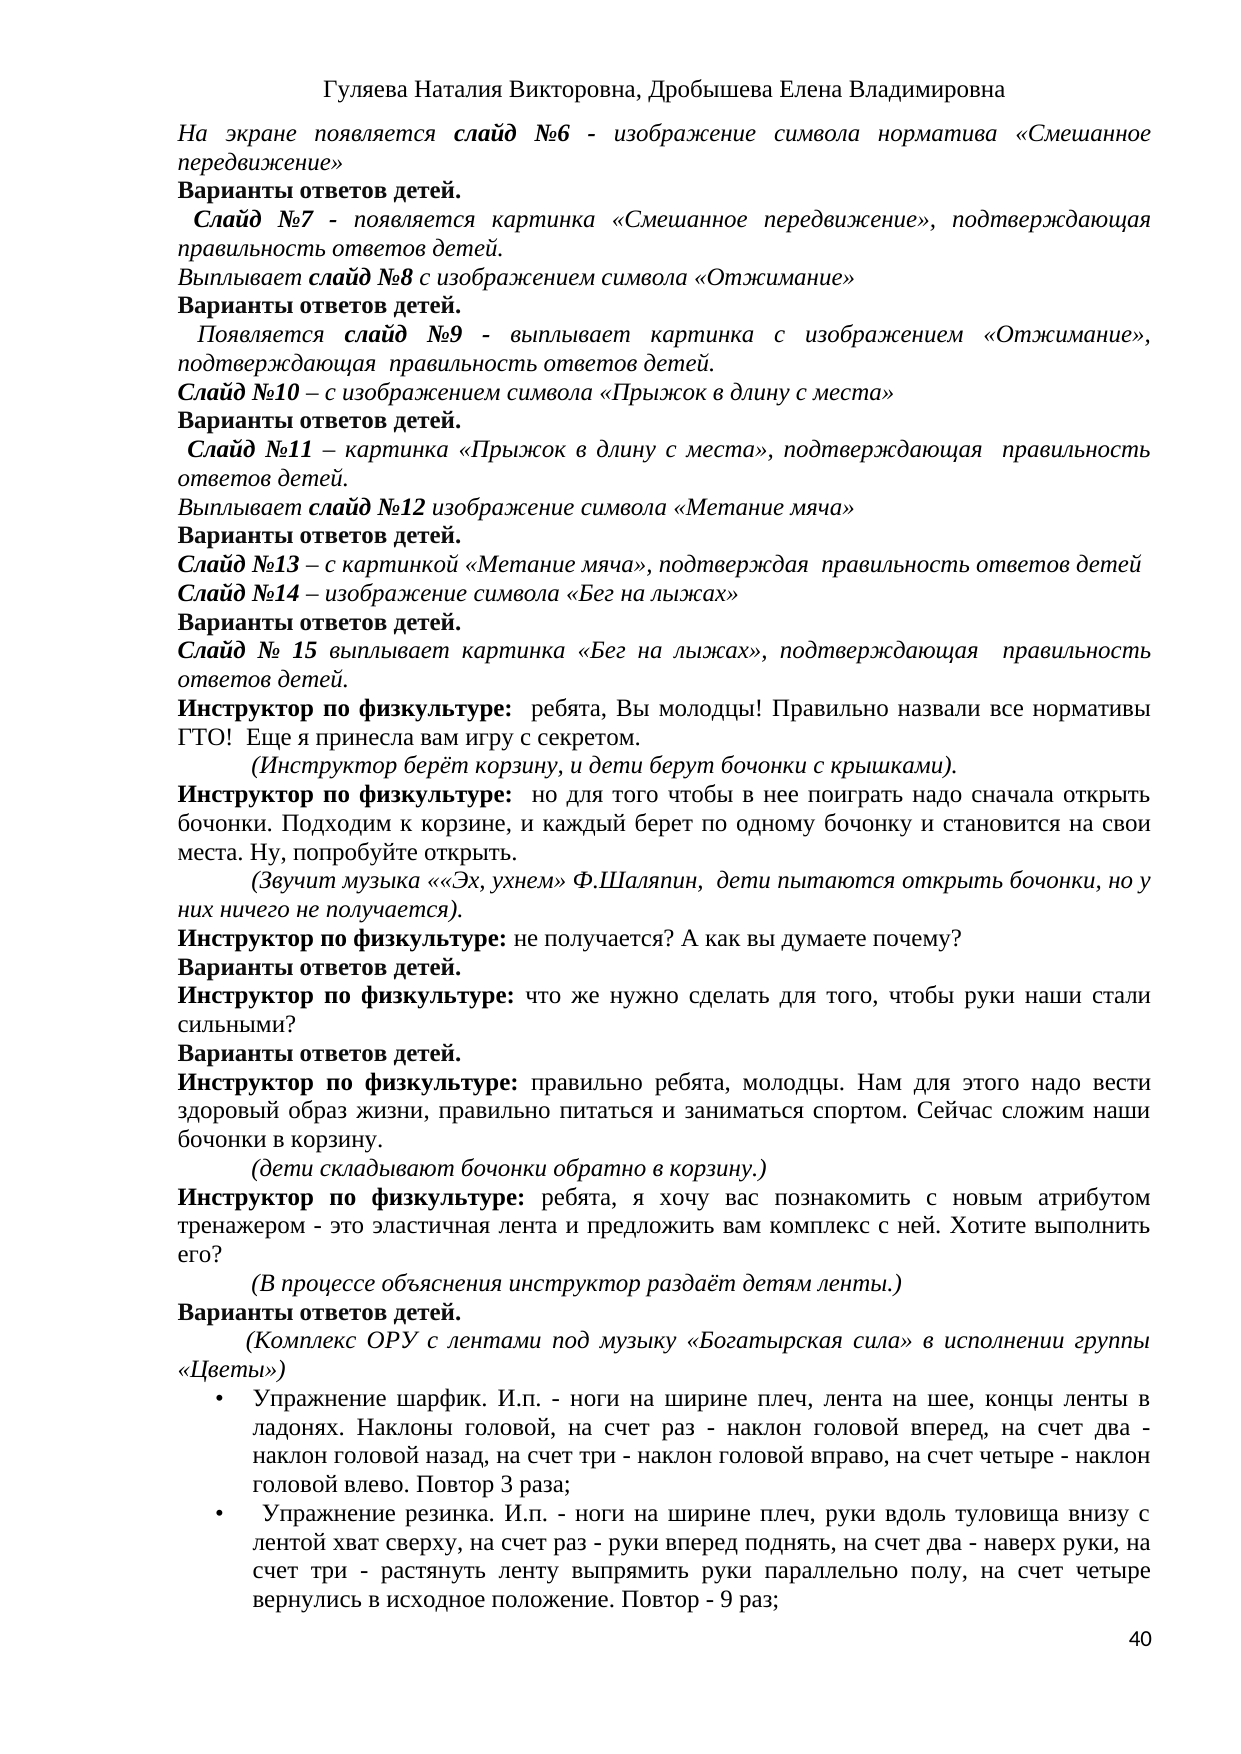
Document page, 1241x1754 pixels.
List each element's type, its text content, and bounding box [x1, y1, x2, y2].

text На экране появляется слайд №6 - изображение символа норматива «Смешанное передвижение» [177, 118, 1152, 176]
text Варианты ответов детей. [177, 1297, 1152, 1326]
text Слайд №14 – изображение символа «Бег на лыжах» [177, 578, 1152, 607]
text Слайд №10 – с изображением символа «Прыжок в длину с места» [177, 377, 1152, 406]
text Выплывает слайд №12 изображение символа «Метание мяча» [177, 492, 1152, 521]
text Слайд № 15 выплывает картинка «Бег на лыжах», подтверждающая правильность ответов детей. [177, 636, 1152, 693]
text Варианты ответов детей. [177, 607, 1152, 636]
text Появляется слайд №9 - выплывает картинка с изображением «Отжимание», подтверждающая правильность ответов детей. [177, 319, 1152, 377]
text Слайд №13 – с картинкой «Метание мяча», подтверждая правильность ответов детей [177, 549, 1152, 578]
text Варианты ответов детей. [177, 176, 1152, 204]
text Варианты ответов детей. [177, 952, 1152, 981]
text Инструктор по физкультуре: ребята, Вы молодцы! Правильно назвали все нормативы ГТО! Еще я принесла вам игру с секретом. [177, 693, 1152, 751]
text Слайд №11 – картинка «Прыжок в длину с места», подтверждающая правильность ответов детей. [177, 434, 1152, 492]
text Инструктор по физкультуре: ребята, я хочу вас познакомить с новым атрибутом тренажером - это эластичная лента и предложить вам комплекс с ней. Хотите выполнить его? [177, 1182, 1152, 1268]
text Инструктор по физкультуре: но для того чтобы в нее поиграть надо сначала открыть бочонки. Подходим к корзине, и каждый берет по одному бочонку и становится на свои места. Ну, попробуйте открыть. [177, 779, 1152, 866]
text (В процессе объяснения инструктор раздаёт детям ленты.) [177, 1268, 1152, 1297]
text (Инструктор берёт корзину, и дети берут бочонки с крышками). [177, 751, 1152, 779]
text (дети складывают бочонки обратно в корзину.) [177, 1153, 1152, 1182]
text (Комплекс ОРУ с лентами под музыку «Богатырская сила» в исполнении группы «Цветы») [177, 1326, 1152, 1383]
text Слайд №7 - появляется картинка «Смешанное передвижение», подтверждающая правильность ответов детей. [177, 204, 1152, 262]
list Упражнение шарфик. И.п. - ноги на ширине плеч, лента на шее, концы ленты в ладонях. Наклоны головой, на счет раз - наклон головой вперед, на счет два - наклон головой назад, на счет три - наклон головой вправо, на счет четыре - наклон головой влево. Повтор 3 раза; [215, 1383, 1152, 1498]
list Упражнение резинка. И.п. - ноги на ширине плеч, руки вдоль туловища внизу с лентой хват сверху, на счет раз - руки вперед поднять, на счет два - наверх руки, на счет три - растянуть ленту выпрямить руки параллельно полу, на счет четыре вернулись в исходное положение. Повтор - 9 раз; [215, 1498, 1152, 1613]
text Варианты ответов детей. [177, 1038, 1152, 1067]
text Выплывает слайд №8 с изображением символа «Отжимание» [177, 262, 1152, 291]
text (Звучит музыка ««Эх, ухнем» Ф.Шаляпин, дети пытаются открыть бочонки, но у них ничего не получается). [177, 866, 1152, 923]
text Варианты ответов детей. [177, 406, 1152, 434]
text Инструктор по физкультуре: что же нужно сделать для того, чтобы руки наши стали сильными? [177, 981, 1152, 1038]
text Инструктор по физкультуре: правильно ребята, молодцы. Нам для этого надо вести здоровый образ жизни, правильно питаться и заниматься спортом. Сейчас сложим наши бочонки в корзину. [177, 1067, 1152, 1153]
text Инструктор по физкультуре: не получается? А как вы думаете почему? [177, 923, 1152, 952]
text Варианты ответов детей. [177, 521, 1152, 549]
text Варианты ответов детей. [177, 291, 1152, 319]
